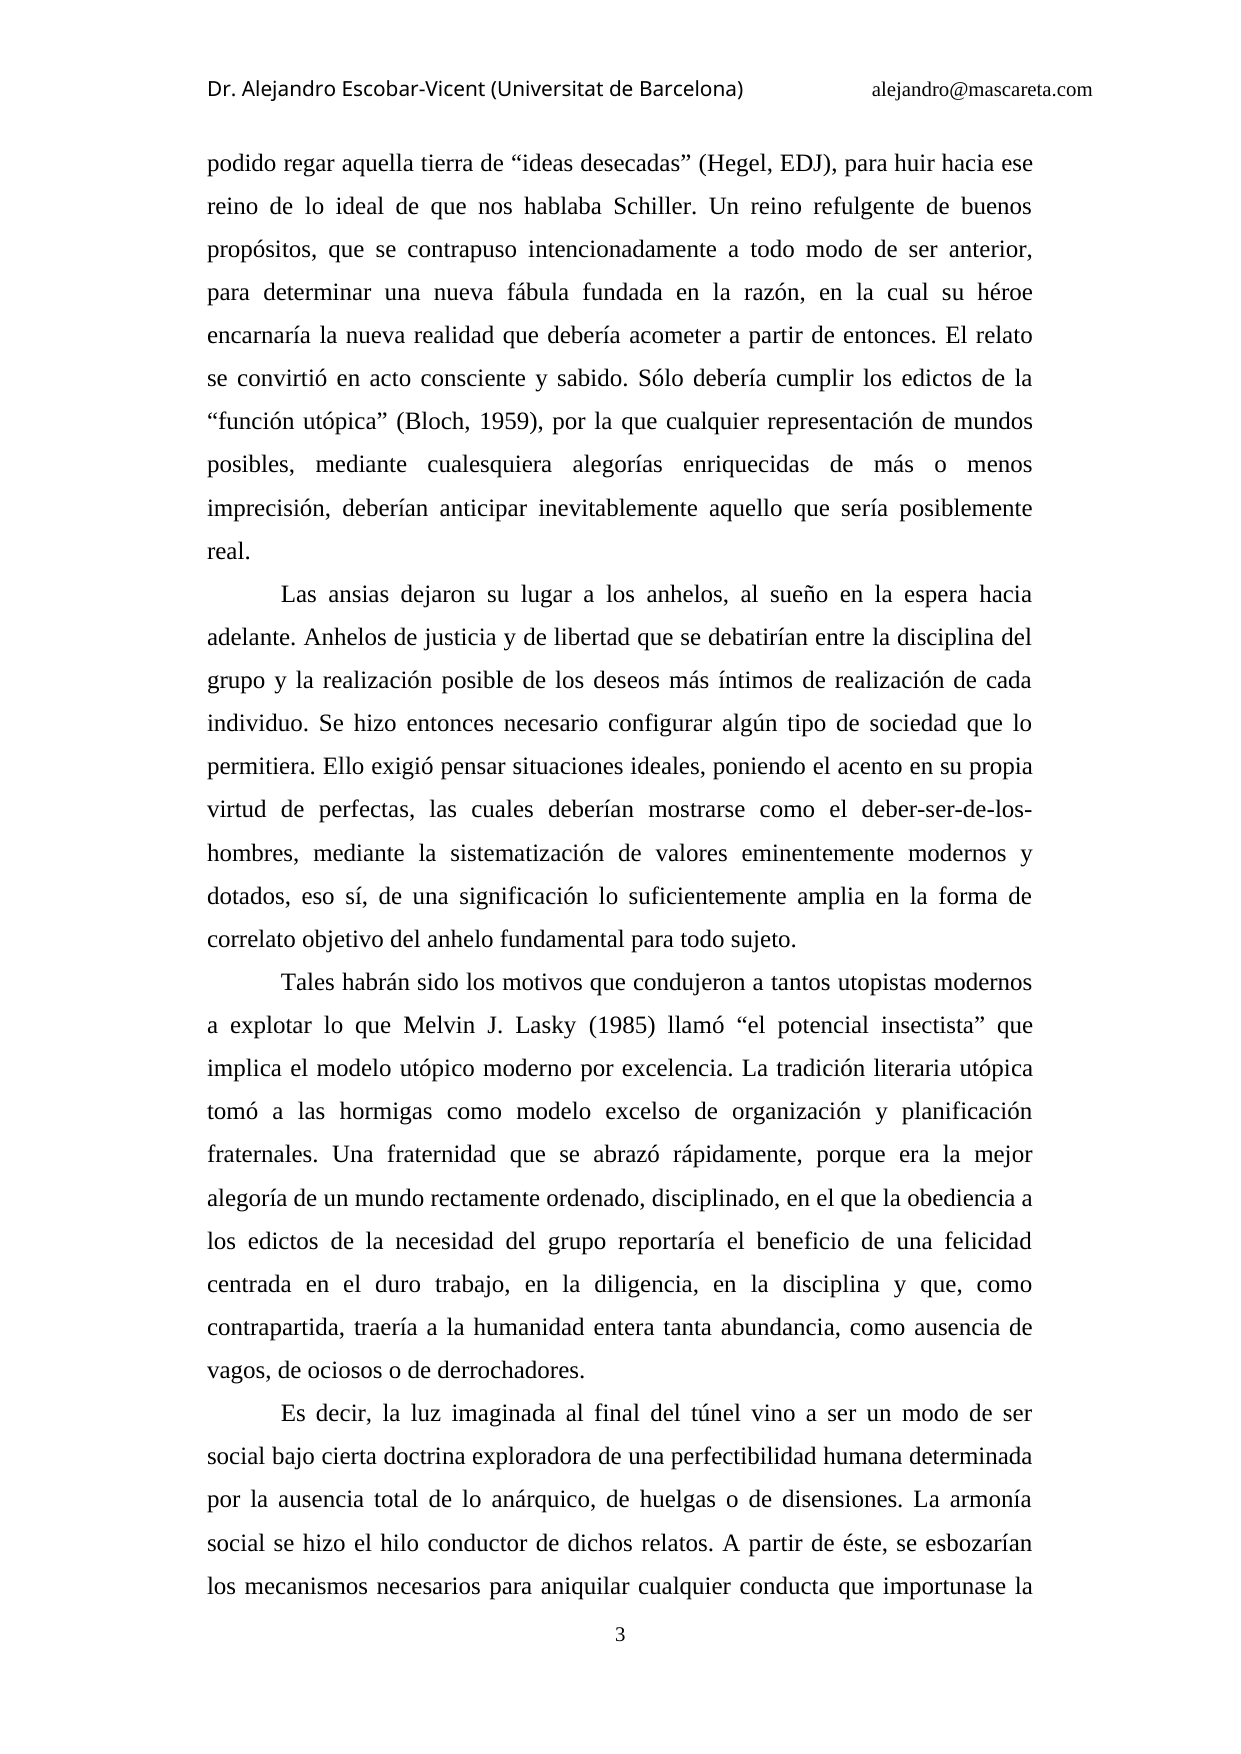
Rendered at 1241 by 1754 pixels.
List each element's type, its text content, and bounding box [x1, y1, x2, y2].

text Tales habrán sido los motivos que condujeron a tantos utopistas modernos a explotar lo que Melvin J. Lasky llamó “el potencial insectista” que implica el modelo utópico moderno por excelencia. La tradición literaria utópica tomó a las hormigas como modelo excelso de organización y planificación fraternales. Una fraternidad que se abrazó rápidamente, porque era la mejor alegoría de un mundo rectamente ordenado, disciplinado, en el que la obediencia a los edictos de la necesidad del grupo reportaría el beneficio de una felicidad centrada en el duro trabajo, en la diligencia, en la disciplina y que, como contrapartida, traería a la humanidad entera tanta abundancia, como ausencia de vagos, de ociosos o de derrochadores. [207, 967, 1033, 1384]
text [207, 1398, 1033, 1599]
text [207, 148, 1033, 564]
text Las ansias dejaron su lugar a los anhelos, al sueño en la espera hacia adelante. Anhelos de justicia y de libertad que se debatirían entre la disciplina del grupo y la realización posible de los deseos más íntimos de realización de cada individuo. Se hizo entonces necesario configurar algún tipo de sociedad que lo permitiera. Ello exigió pensar situaciones ideales, poniendo el acento en su propia virtud de perfectas, las cuales deberían mostrarse como el deber-ser-de-los-hombres, mediante la sistematización de valores eminentemente modernos y dotados, eso sí, de una significación lo suficientemente amplia en la forma de correlato objetivo del anhelo fundamental para todo sujeto. [207, 579, 1033, 953]
